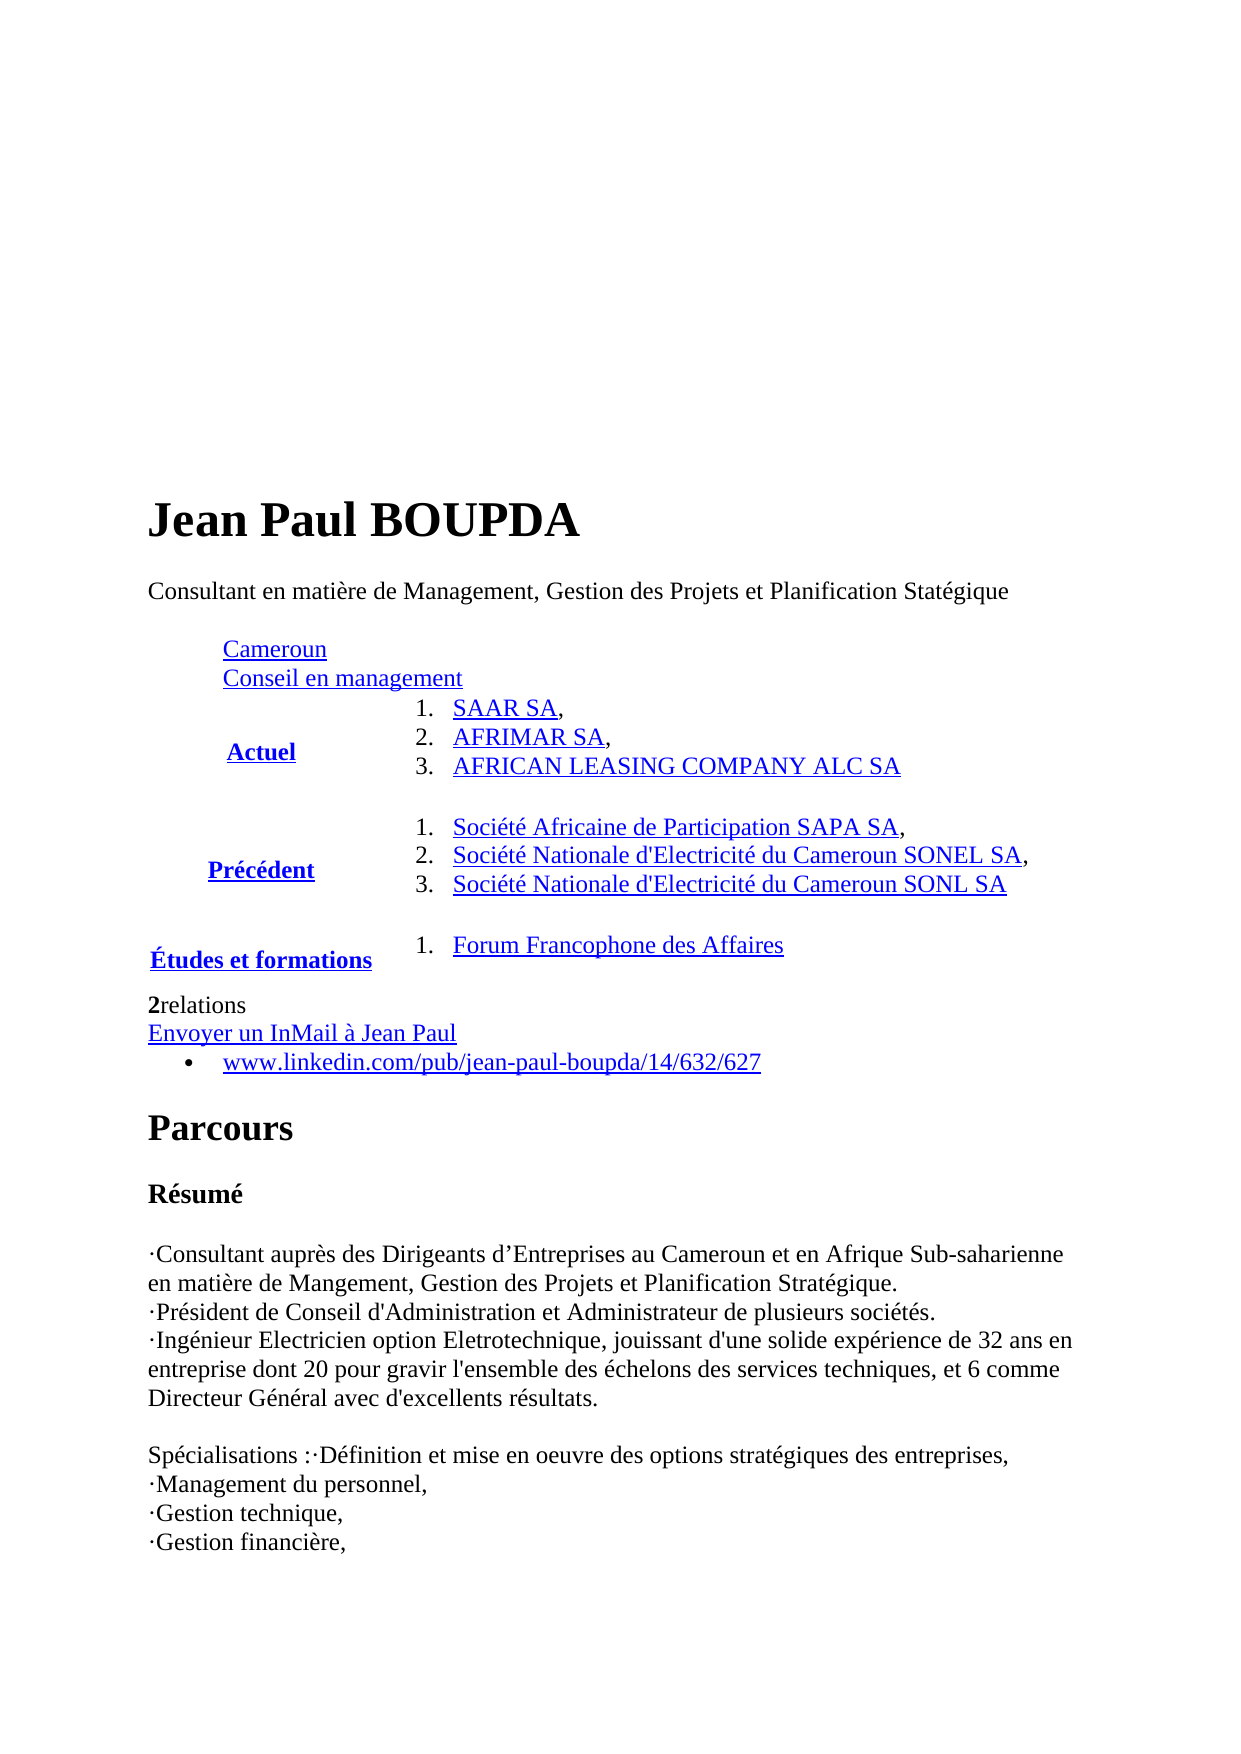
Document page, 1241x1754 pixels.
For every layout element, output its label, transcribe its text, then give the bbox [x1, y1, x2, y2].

table_cell Précédent [146, 810, 376, 929]
table_cell Forum Francophone des Affaires [376, 929, 1072, 990]
text Consultant en matière de Management, Gestion des Projets et Planification Statégique [148, 576, 1093, 605]
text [148, 1239, 1093, 1555]
text 2relations [148, 990, 1093, 1018]
table_header SAAR SA, AFRIMAR SA, AFRICAN LEASING COMPANY ALC SA [376, 692, 1072, 810]
text Cameroun [223, 634, 1093, 663]
text Parcours [148, 1105, 1093, 1148]
table_cell Société Africaine de Participation SAPA SA, Société Nationale d'Electricité du Cameroun SONEL SA, Société Nationale d'Electricité du Cameroun SONL SA [376, 810, 1072, 929]
table_header Actuel [146, 692, 376, 810]
text Jean Paul BOUPDA [148, 489, 1093, 547]
text Envoyer un InMail à Jean Paul [148, 1018, 1093, 1047]
text Conseil en management [223, 663, 1093, 692]
list www.linkedin.com/pub/jean-paul-boupda/14/632/627 [185, 1047, 1093, 1076]
table_cell Études et formations [146, 929, 376, 990]
text Résumé [148, 1177, 1093, 1210]
